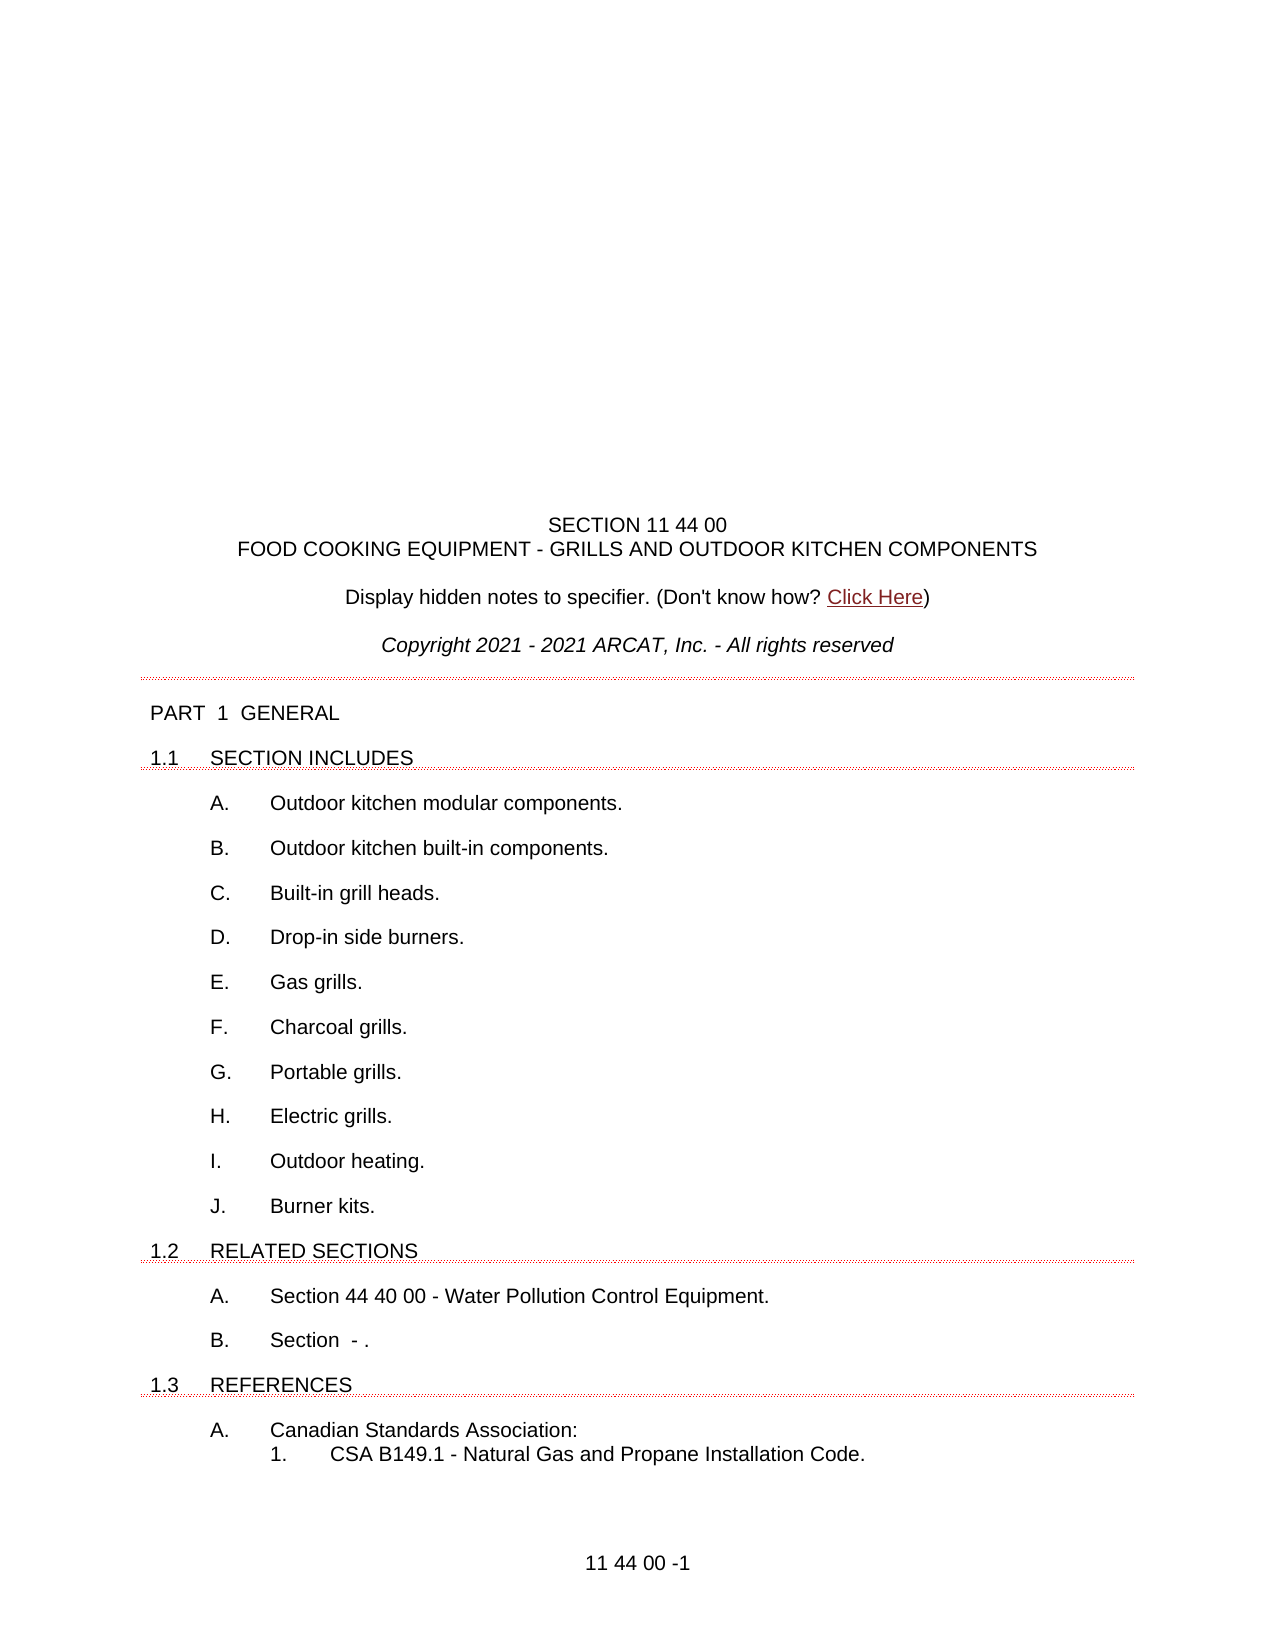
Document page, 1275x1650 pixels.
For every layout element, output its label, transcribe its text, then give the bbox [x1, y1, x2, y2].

title SECTION 11 44 00 [150, 513, 1125, 537]
list Drop-in side burners. [210, 925, 1125, 949]
list CSA B149.1 - Natural Gas and Propane Installation Code. [270, 1442, 1125, 1466]
list GENERAL [150, 701, 1125, 725]
list Section - . [210, 1328, 1125, 1352]
list Charcoal grills. [210, 1015, 1125, 1039]
list SECTION INCLUDES [150, 746, 1125, 770]
list Outdoor kitchen built-in components. [210, 836, 1125, 859]
list Section 44 40 00 - Water Pollution Control Equipment. [210, 1283, 1125, 1307]
title FOOD COOKING EQUIPMENT - GRILLS AND OUTDOOR KITCHEN COMPONENTS [150, 537, 1125, 561]
list Gas grills. [210, 970, 1125, 994]
list RELATED SECTIONS [150, 1239, 1125, 1263]
list Burner kits. [210, 1194, 1125, 1218]
title Display hidden notes to specifier. (Don't know how? Click Here) [150, 584, 1125, 608]
list Outdoor kitchen modular components. [210, 791, 1125, 815]
title Copyright 2021 - 2021 ARCAT, Inc. - All rights reserved [150, 632, 1125, 656]
list Built-in grill heads. [210, 880, 1125, 904]
list Outdoor heating. [210, 1149, 1125, 1173]
list Canadian Standards Association: [210, 1418, 1125, 1442]
list Electric grills. [210, 1104, 1125, 1128]
list REFERENCES [150, 1373, 1125, 1397]
list Portable grills. [210, 1059, 1125, 1083]
